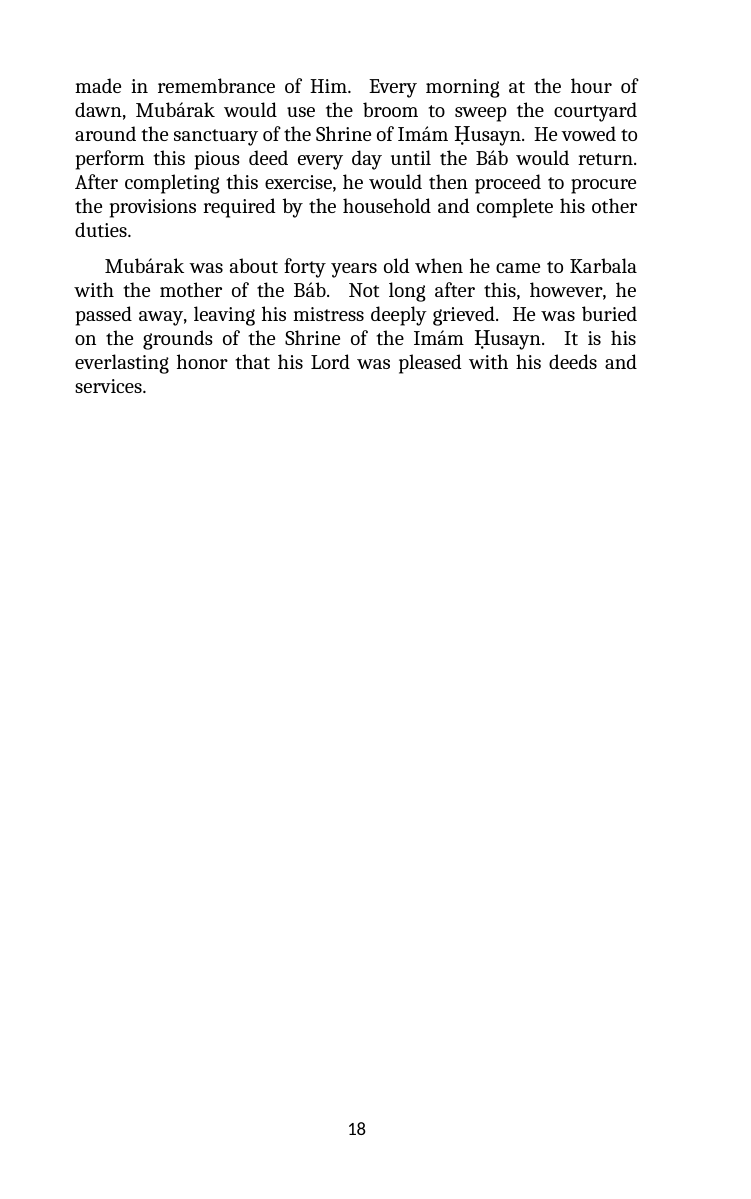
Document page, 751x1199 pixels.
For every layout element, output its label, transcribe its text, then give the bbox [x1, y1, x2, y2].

text Mubárak was about forty years old when he came to Karbala with the mother of the Báb. Not long after this, however, he passed away, leaving his mistress deeply grieved. He was buried on the grounds of the Shrine of the Imám Ḥusayn. It is his everlasting honor that his Lord was pleased with his deeds and services. [75, 255, 638, 399]
text made in remembrance of Him. Every morning at the hour of dawn, Mubárak would use the broom to sweep the courtyard around the sanctuary of the Shrine of Imám Ḥusayn. He vowed to perform this pious deed every day until the Báb would return. After completing this exercise, he would then proceed to procure the provisions required by the household and complete his other duties. [75, 75, 638, 243]
